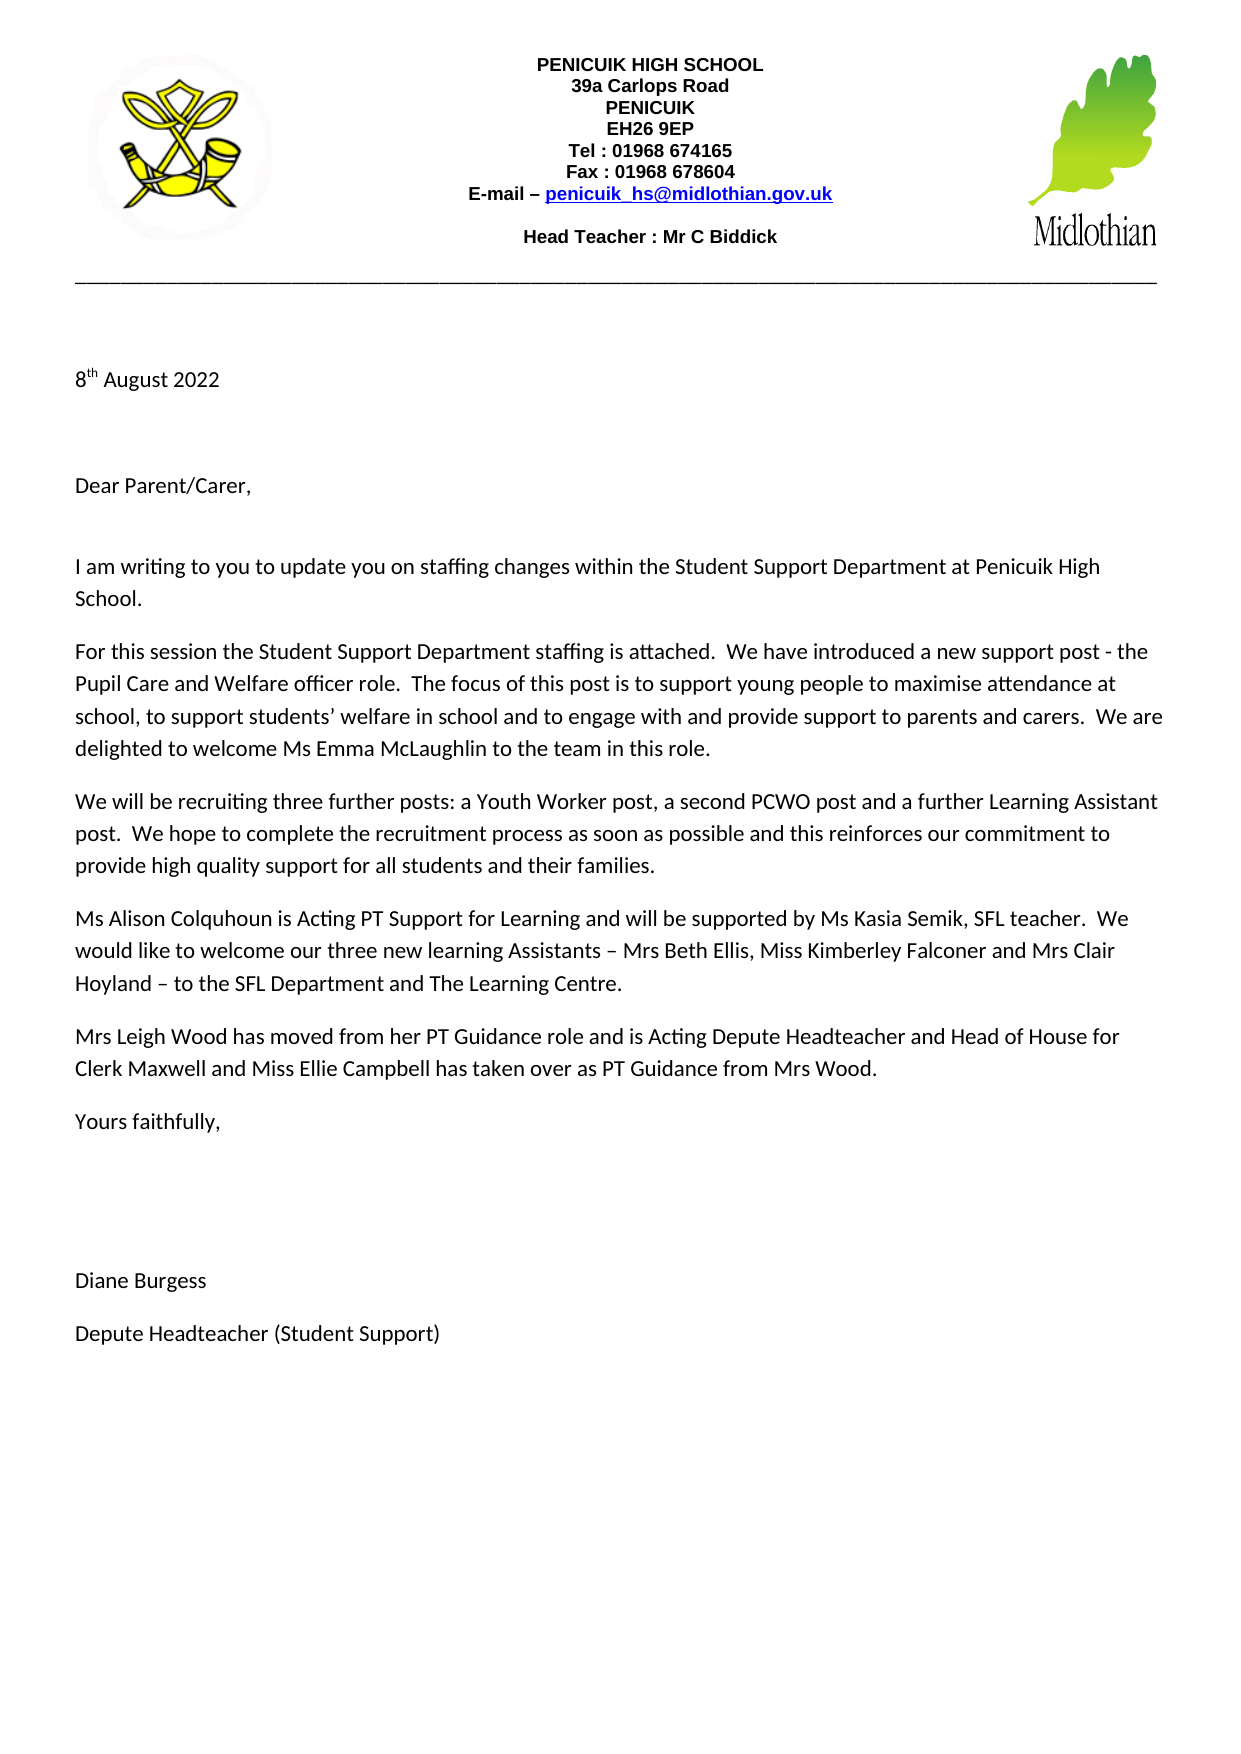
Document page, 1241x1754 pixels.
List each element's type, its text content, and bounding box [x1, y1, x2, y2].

text Diane Burgess [75, 1266, 1165, 1294]
text For this session the Student Support Department staffing is attached. We have introduced a new support post - the Pupil Care and Welfare officer role. The focus of this post is to support young people to maximise attendance at school, to support students’ welfare in school and to engage with and provide support to parents and carers. We are delighted to welcome Ms Emma McLaughlin to the team in this role. [75, 637, 1165, 762]
picture [1028, 55, 1157, 246]
text Ms Alison Colquhoun is Acting PT Support for Learning and will be supported by Ms Kasia Semik, SFL teacher. We would like to welcome our three new learning Assistants – Mrs Beth Ellis, Miss Kimberley Falconer and Mrs Clair Hoyland – to the SFL Department and The Learning Centre. [75, 904, 1165, 997]
text Depute Headteacher (Student Support) [75, 1319, 1165, 1347]
text Dear Parent/Carer, [75, 471, 1165, 499]
text 8th August 2022 [75, 365, 1165, 393]
picture [86, 53, 273, 241]
text We will be recruiting three further posts: a Youth Worker post, a second PCWO post and a further Learning Assistant post. We hope to complete the recruitment process as soon as possible and this reinforces our commitment to provide high quality support for all students and their families. [75, 787, 1165, 879]
text I am writing to you to update you on staffing changes within the Student Support Department at Penicuik High School. [75, 552, 1165, 612]
text Yours faithfully, [75, 1107, 1165, 1135]
text Mrs Leigh Wood has moved from her PT Guidance role and is Acting Depute Headteacher and Head of House for Clerk Maxwell and Miss Ellie Campbell has taken over as PT Guidance from Mrs Wood. [75, 1022, 1165, 1082]
text _______________________________________________________________________________________________ [75, 259, 1165, 287]
